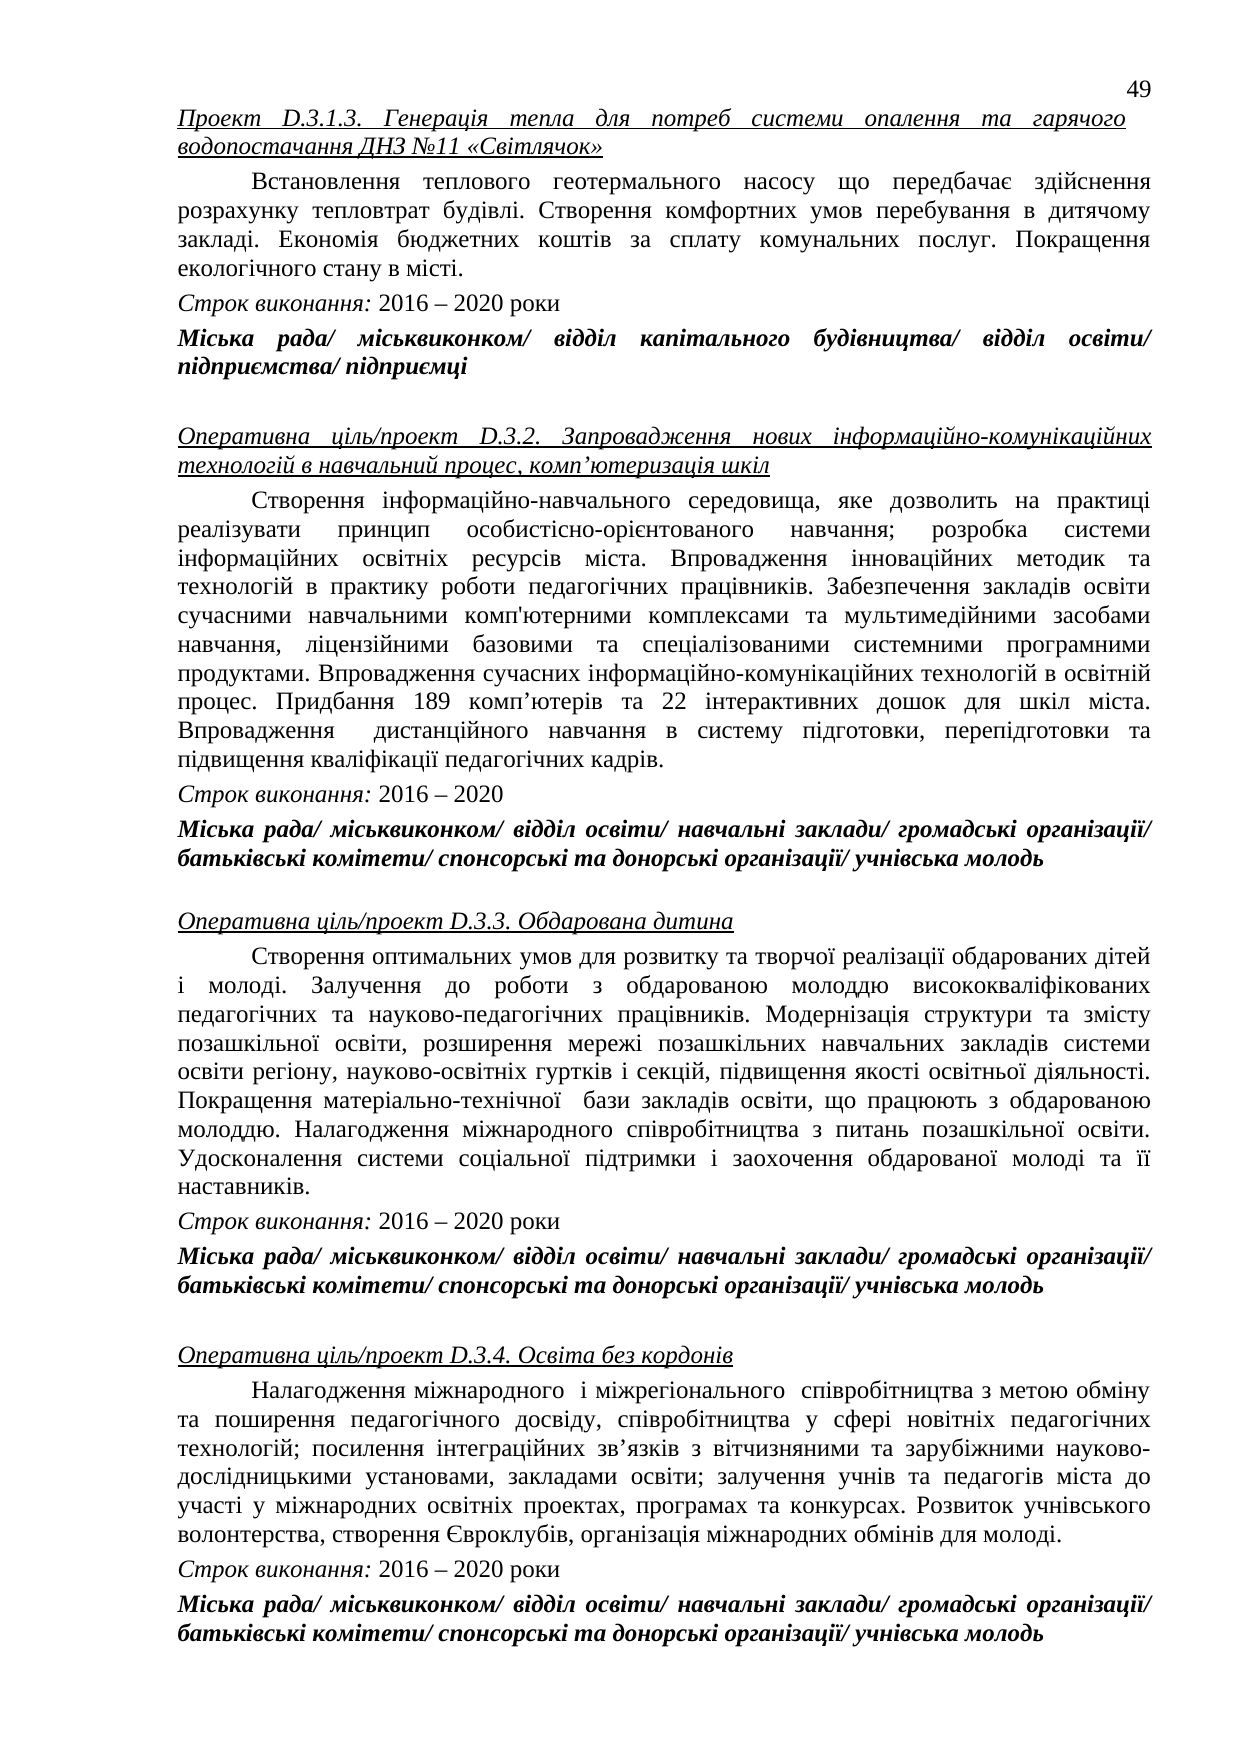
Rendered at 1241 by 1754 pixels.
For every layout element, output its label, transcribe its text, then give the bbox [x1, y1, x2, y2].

text Створення інформаційно-навчального середовища, яке дозволить на практиці реалізувати принцип особистісно-орієнтованого навчання; розробка системи інформаційних освітніх ресурсів міста. Впровадження інноваційних методик та технологій в практику роботи педагогічних працівників. Забезпечення закладів освіти сучасними навчальними комп'ютерними комплексами та мультимедійними засобами навчання, ліцензійними базовими та спеціалізованими системними програмними продуктами. Впровадження сучасних інформаційно-комунікаційних технологій в освітній процес. Придбання 189 комп’ютерів та 22 інтерактивних дошок для шкіл міста. Впровадження дистанційного навчання в систему підготовки, перепідготовки та підвищення кваліфікації педагогічних кадрів. [177, 485, 1152, 773]
text Оперативна ціль/проект D.3.3. Обдарована дитина [177, 906, 1152, 935]
text Оперативна ціль/проект D.3.2. Запровадження нових інформаційно-комунікаційних технологій в навчальний процес, комп’ютеризація шкіл [177, 421, 1152, 446]
text Міська рада/ міськвиконком/ відділ освіти/ навчальні заклади/ громадські організації/ батьківські комітети/ спонсорські та донорські організації/ учнівська молодь [177, 814, 1152, 871]
text Міська рада/ міськвиконком/ відділ капітального будівництва/ відділ освіти/ підприємства/ підприємці [177, 323, 1152, 380]
text Проект D.3.1.3. Генерація тепла для потреб системи опалення та гарячого водопостачання ДНЗ №11 «Світлячок» [177, 103, 1152, 160]
text Строк виконання: 2016 – 2020 [177, 779, 1152, 808]
text Строк виконання: 2016 – 2020 роки [177, 288, 1152, 316]
text Строк виконання: 2016 – 2020 роки [177, 1206, 1152, 1235]
text Встановлення теплового геотермального насосу що передбачає здійснення розрахунку тепловтрат будівлі. Створення комфортних умов перебування в дитячому закладі. Економія бюджетних коштів за сплату комунальних послуг. Покращення екологічного стану в місті. [177, 166, 1152, 281]
text Міська рада/ міськвиконком/ відділ освіти/ навчальні заклади/ громадські організації/ батьківські комітети/ спонсорські та донорські організації/ учнівська молодь [177, 1589, 1152, 1646]
text Налагодження міжнародного і міжрегіонального співробітництва з метою обміну та поширення педагогічного досвіду, співробітництва у сфері новітніх педагогічних технологій; посилення інтеграційних зв’язків з вітчизняними та зарубіжними науково-дослідницькими установами, закладами освіти; залучення учнів та педагогів міста до участі у міжнародних освітніх проектах, програмах та конкурсах. Розвиток учнівського волонтерства, створення Євроклубів, організація міжнародних обмінів для молоді. [177, 1375, 1152, 1548]
text Оперативна ціль/проект D.3.2. Запровадження нових інформаційно-комунікаційних технологій в навчальний процес, комп’ютеризація шкіл [177, 447, 1152, 479]
text Створення оптимальних умов для розвитку та творчої реалізації обдарованих дітей і молоді. Залучення до роботи з обдарованою молоддю висококваліфікованих педагогічних та науково-педагогічних працівників. Модернізація структури та змісту позашкільної освіти, розширення мережі позашкільних навчальних закладів системи освіти регіону, науково-освітніх гуртків і секцій, підвищення якості освітньої діяльності. Покращення матеріально-технічної бази закладів освіти, що працюють з обдарованою молоддю. Налагодження міжнародного співробітництва з питань позашкільної освіти. Удосконалення системи соціальної підтримки і заохочення обдарованої молоді та її наставників. [177, 941, 1152, 1200]
text Строк виконання: 2016 – 2020 роки [177, 1554, 1152, 1583]
text Оперативна ціль/проект D.3.4. Освіта без кордонів [177, 1340, 1152, 1369]
text Міська рада/ міськвиконком/ відділ освіти/ навчальні заклади/ громадські організації/ батьківські комітети/ спонсорські та донорські організації/ учнівська молодь [177, 1241, 1152, 1299]
